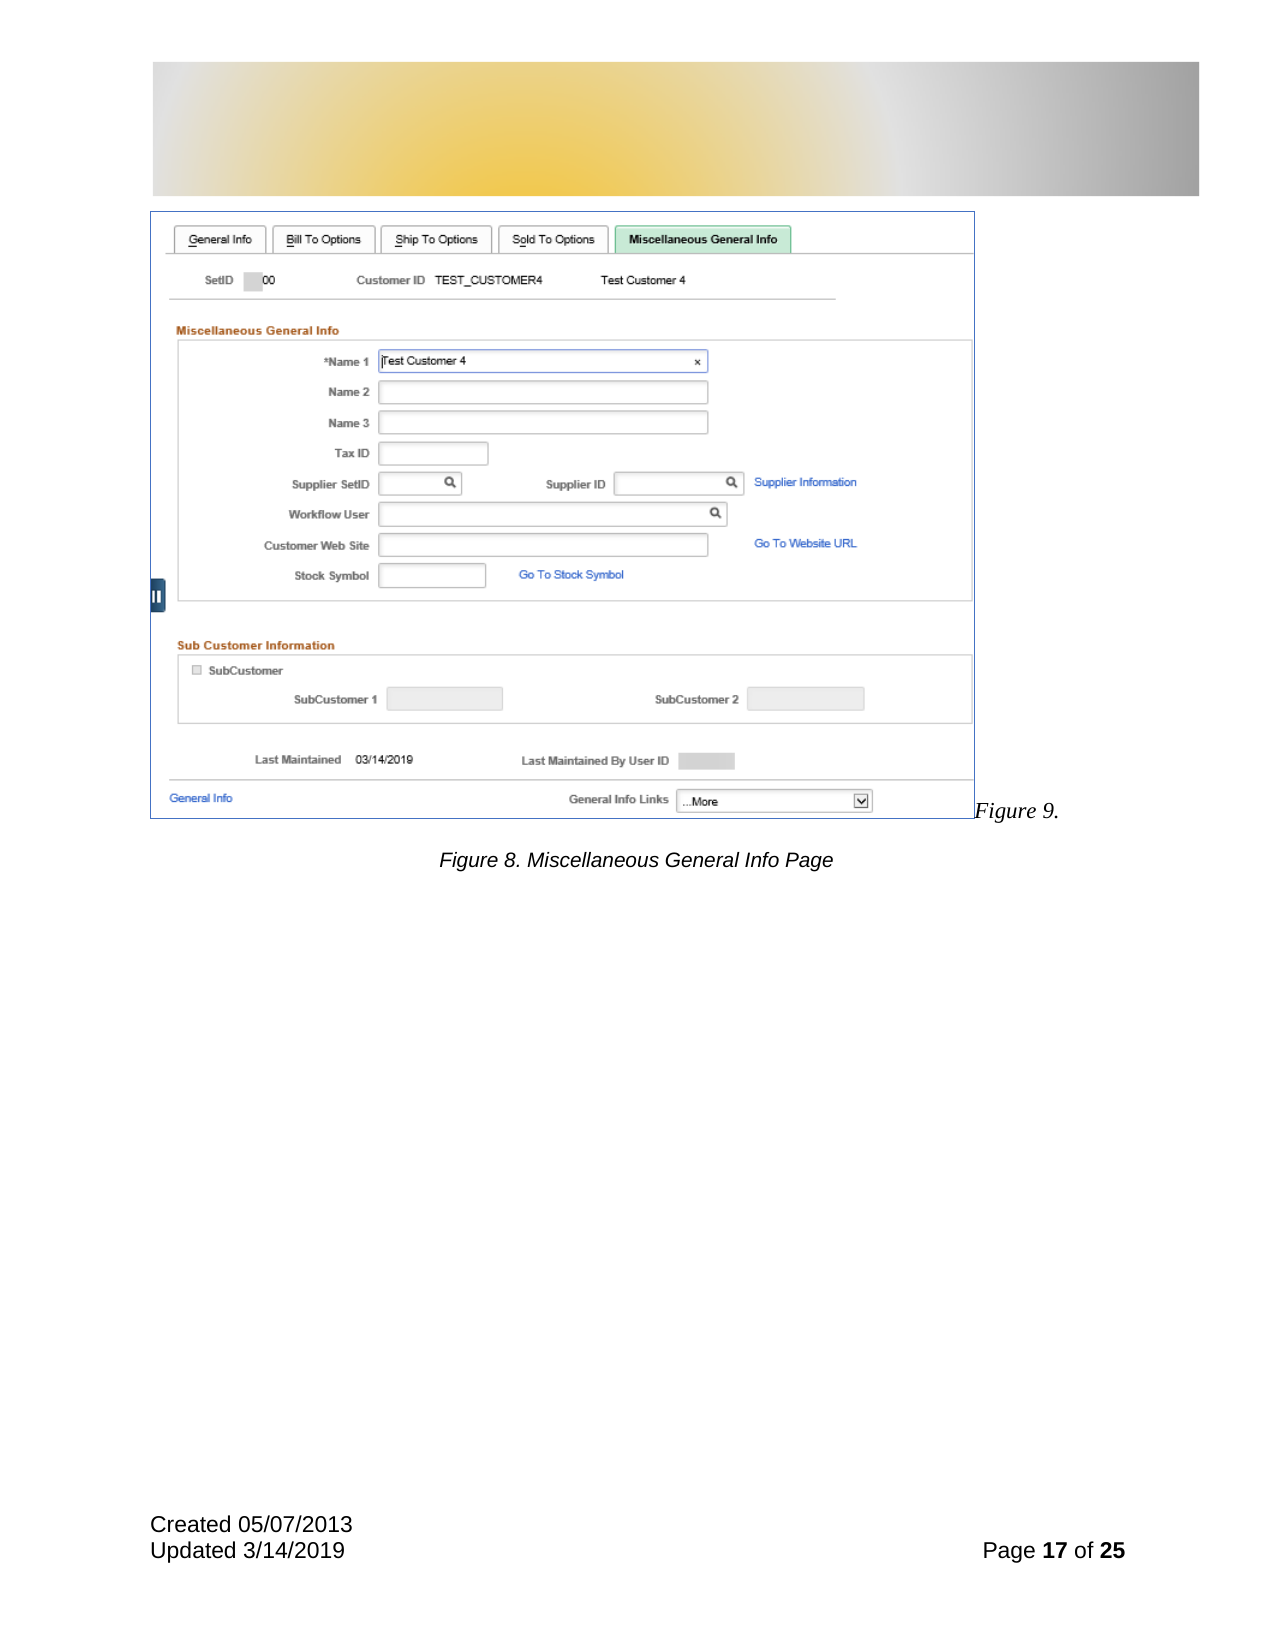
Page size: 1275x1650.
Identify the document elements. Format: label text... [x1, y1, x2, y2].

text Figure 8. Miscellaneous General Info Page [150, 848, 1125, 872]
picture [151, 212, 974, 818]
